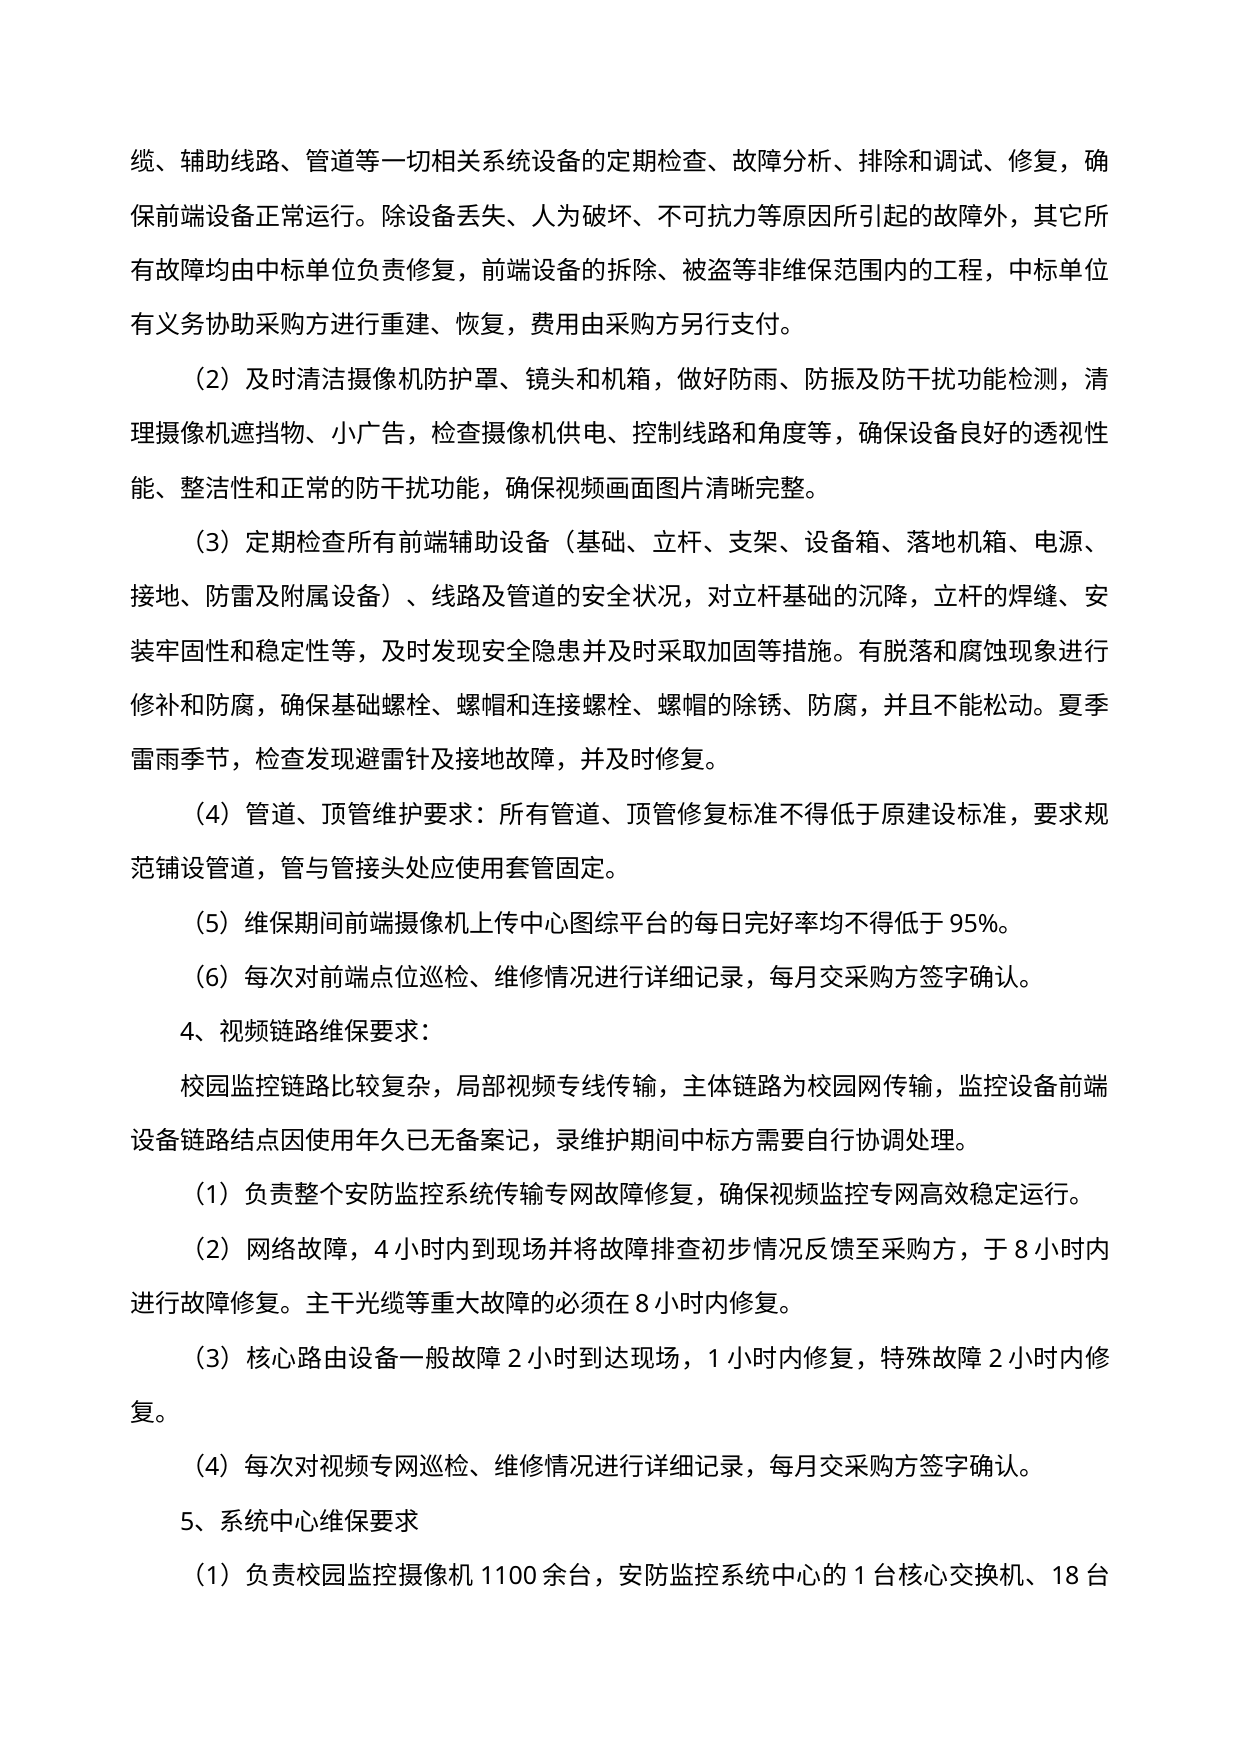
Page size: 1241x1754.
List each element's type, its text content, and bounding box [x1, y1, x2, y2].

text 5、系统中心维保要求 [130, 1501, 1110, 1537]
text （1）负责整个安防监控系统传输专网故障修复，确保视频监控专网高效稳定运行。 [130, 1175, 1110, 1211]
text （3）定期检查所有前端辅助设备（基础、立杆、支架、设备箱、落地机箱、电源、接地、防雷及附属设备）、线路及管道的安全状况，对立杆基础的沉降，立杆的焊缝、安装牢固性和稳定性等，及时发现安全隐患并及时采取加固等措施。有脱落和腐蚀现象进行修补和防腐，确保基础螺栓、螺帽和连接螺栓、螺帽的除锈、防腐，并且不能松动。夏季雷雨季节，检查发现避雷针及接地故障，并及时修复。 [130, 522, 1110, 776]
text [130, 142, 1110, 341]
text （4）每次对视频专网巡检、维修情况进行详细记录，每月交采购方签字确认。 [130, 1447, 1110, 1483]
text （5）维保期间前端摄像机上传中心图综平台的每日完好率均不得低于95%。 [130, 903, 1110, 939]
text 校园监控链路比较复杂，局部视频专线传输，主体链路为校园网传输，监控设备前端设备链路结点因使用年久已无备案记，录维护期间中标方需要自行协调处理。 [130, 1066, 1110, 1157]
text （4）管道、顶管维护要求：所有管道、顶管修复标准不得低于原建设标准，要求规范铺设管道，管与管接头处应使用套管固定。 [130, 794, 1110, 885]
text （2）网络故障，4小时内到现场并将故障排查初步情况反馈至采购方，于8小时内进行故障修复。主干光缆等重大故障的必须在8小时内修复。 [130, 1229, 1110, 1320]
text （3）核心路由设备一般故障2小时到达现场，1小时内修复，特殊故障2小时内修复。 [130, 1338, 1110, 1429]
text 4、视频链路维保要求： [130, 1012, 1110, 1048]
text （2）及时清洁摄像机防护罩、镜头和机箱，做好防雨、防振及防干扰功能检测，清理摄像机遮挡物、小广告，检查摄像机供电、控制线路和角度等，确保设备良好的透视性能、整洁性和正常的防干扰功能，确保视频画面图片清晰完整。 [130, 359, 1110, 504]
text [130, 1556, 1110, 1592]
text （6）每次对前端点位巡检、维修情况进行详细记录，每月交采购方签字确认。 [130, 957, 1110, 994]
